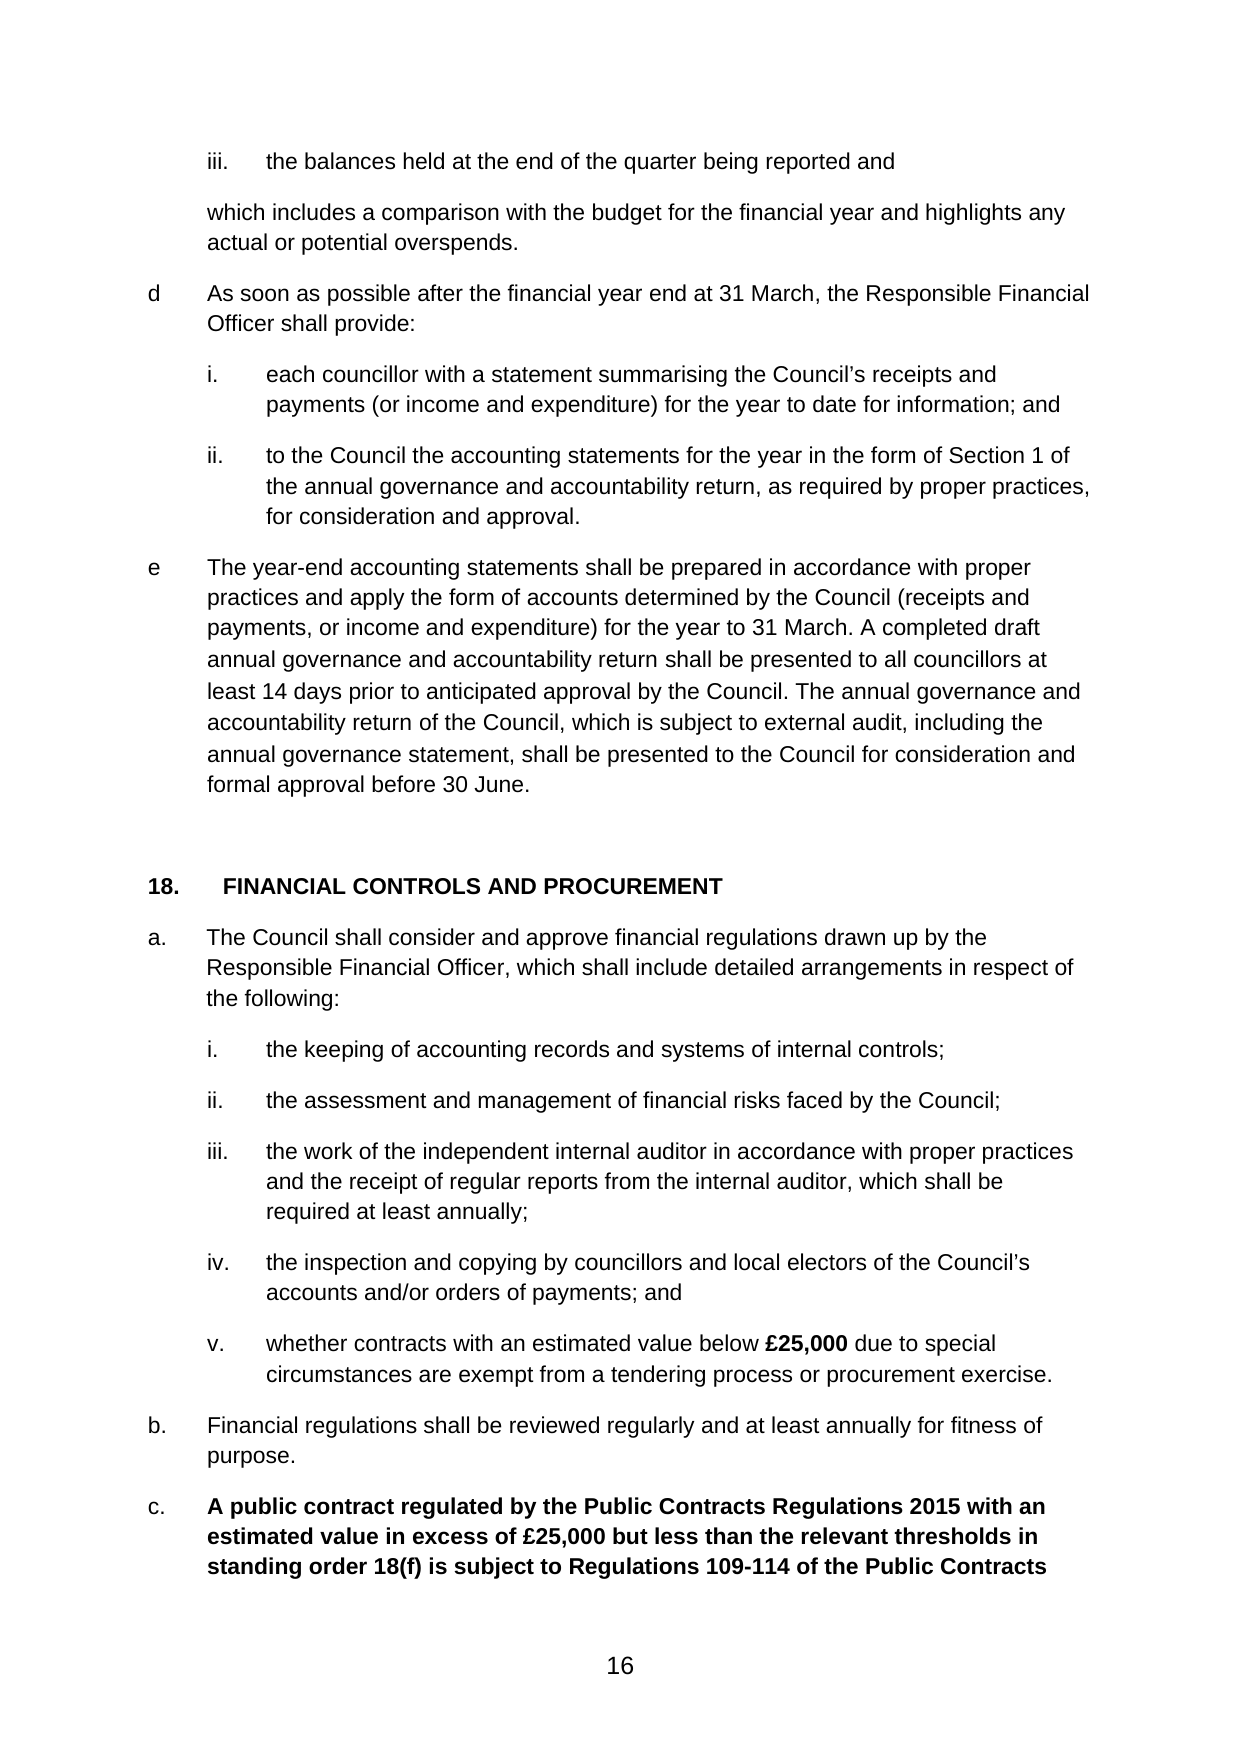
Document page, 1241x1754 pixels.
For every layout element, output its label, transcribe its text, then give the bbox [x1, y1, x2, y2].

list the inspection and copying by councillors and local electors of the Council’s accounts and/or orders of payments; and [207, 1249, 1092, 1306]
list each councillor with a statement summarising the Council’s receipts and payments (or income and expenditure) for the year to date for information; and [207, 361, 1092, 418]
list the balances held at the end of the quarter being reported and [207, 148, 1092, 174]
list the work of the independent internal auditor in accordance with proper practices and the receipt of regular reports from the internal auditor, which shall be required at least annually; [207, 1138, 1092, 1224]
list to the Council the accounting statements for the year in the form of Section 1 of the annual governance and accountability return, as required by proper practices, for consideration and approval. [207, 442, 1092, 529]
list As soon as possible after the financial year end at 31 March, the Responsible Financial Officer shall provide: [148, 280, 1092, 337]
text which includes a comparison with the budget for the financial year and highlights any actual or potential overspends. [207, 199, 1092, 255]
text 18. FINANCIAL CONTROLS AND PROCUREMENT [148, 873, 1092, 899]
list the assessment and management of financial risks faced by the Council; [207, 1087, 1092, 1113]
list The Council shall consider and approve financial regulations drawn up by the Responsible Financial Officer, which shall include detailed arrangements in respect of the following: [148, 924, 1092, 1011]
list Financial regulations shall be reviewed regularly and at least annually for fitness of purpose. [148, 1412, 1092, 1468]
list The year-end accounting statements shall be prepared in accordance with proper practices and apply the form of accounts determined by the Council (receipts and payments, or income and expenditure) for the year to 31 March. A completed draft annual governance and accountability return shall be presented to all councillors at least 14 days prior to anticipated approval by the Council. The annual governance and accountability return of the Council, which is subject to external audit, including the annual governance statement, shall be presented to the Council for consideration and formal approval before 30 June. [148, 554, 1092, 797]
list whether contracts with an estimated value below £25,000 due to special circumstances are exempt from a tendering process or procurement exercise. [207, 1330, 1092, 1387]
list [148, 1493, 1092, 1580]
list the keeping of accounting records and systems of internal controls; [207, 1036, 1092, 1062]
